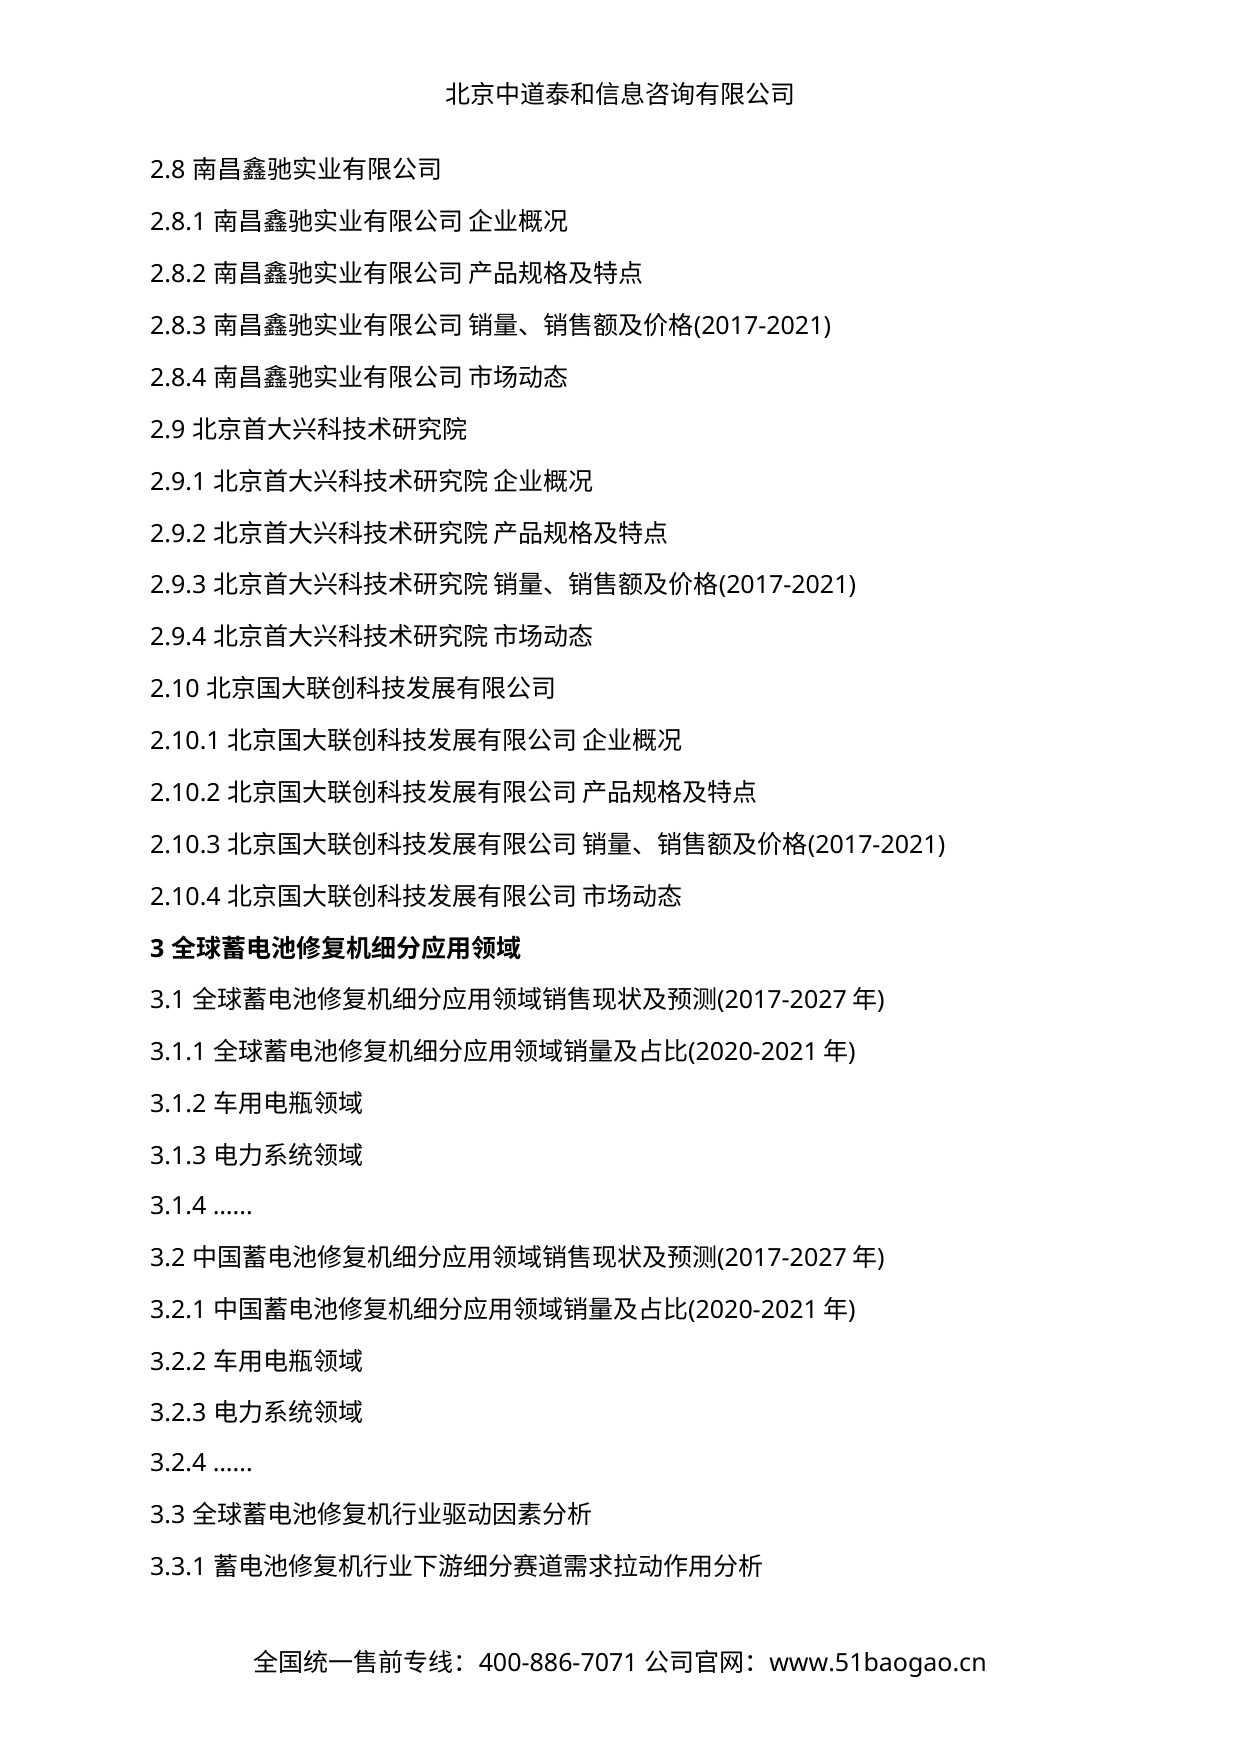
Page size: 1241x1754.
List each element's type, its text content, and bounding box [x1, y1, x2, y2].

text 3.1.3 电力系统领域 [150, 1136, 1090, 1172]
text 3.3.1 蓄电池修复机行业下游细分赛道需求拉动作用分析 [150, 1546, 1090, 1582]
text 3.1.2 车用电瓶领域 [150, 1084, 1090, 1120]
text 2.8.1 南昌鑫驰实业有限公司 企业概况 [150, 202, 1090, 238]
text 2.9 北京首大兴科技术研究院 [150, 409, 1090, 446]
text 2.9.1 北京首大兴科技术研究院 企业概况 [150, 461, 1090, 497]
text 2.8.3 南昌鑫驰实业有限公司 销量、销售额及价格(2017-2021) [150, 306, 1090, 342]
text 3.2.1 中国蓄电池修复机细分应用领域销量及占比(2020-2021年) [150, 1289, 1090, 1325]
text 2.10.3 北京国大联创科技发展有限公司 销量、销售额及价格(2017-2021) [150, 824, 1090, 861]
text 3 全球蓄电池修复机细分应用领域 [150, 928, 1090, 964]
text 3.3 全球蓄电池修复机行业驱动因素分析 [150, 1494, 1090, 1531]
text 2.9.4 北京首大兴科技术研究院 市场动态 [150, 617, 1090, 653]
text 3.1.1 全球蓄电池修复机细分应用领域销量及占比(2020-2021年) [150, 1032, 1090, 1068]
text 3.2.3 电力系统领域 [150, 1393, 1090, 1429]
text 2.8.2 南昌鑫驰实业有限公司 产品规格及特点 [150, 254, 1090, 290]
text 2.9.3 北京首大兴科技术研究院 销量、销售额及价格(2017-2021) [150, 565, 1090, 601]
text 3.1.4 …... [150, 1187, 1090, 1222]
text 2.10.1 北京国大联创科技发展有限公司 企业概况 [150, 721, 1090, 757]
text 2.10.4 北京国大联创科技发展有限公司 市场动态 [150, 876, 1090, 912]
text 3.2.4 …... [150, 1445, 1090, 1479]
text 2.10 北京国大联创科技发展有限公司 [150, 669, 1090, 705]
text 3.2.2 车用电瓶领域 [150, 1341, 1090, 1377]
text 2.9.2 北京首大兴科技术研究院 产品规格及特点 [150, 513, 1090, 549]
text 2.8 南昌鑫驰实业有限公司 [150, 150, 1090, 186]
text 3.1 全球蓄电池修复机细分应用领域销售现状及预测(2017-2027年) [150, 980, 1090, 1016]
text 3.2 中国蓄电池修复机细分应用领域销售现状及预测(2017-2027年) [150, 1237, 1090, 1273]
text 2.10.2 北京国大联创科技发展有限公司 产品规格及特点 [150, 772, 1090, 809]
text 2.8.4 南昌鑫驰实业有限公司 市场动态 [150, 357, 1090, 394]
